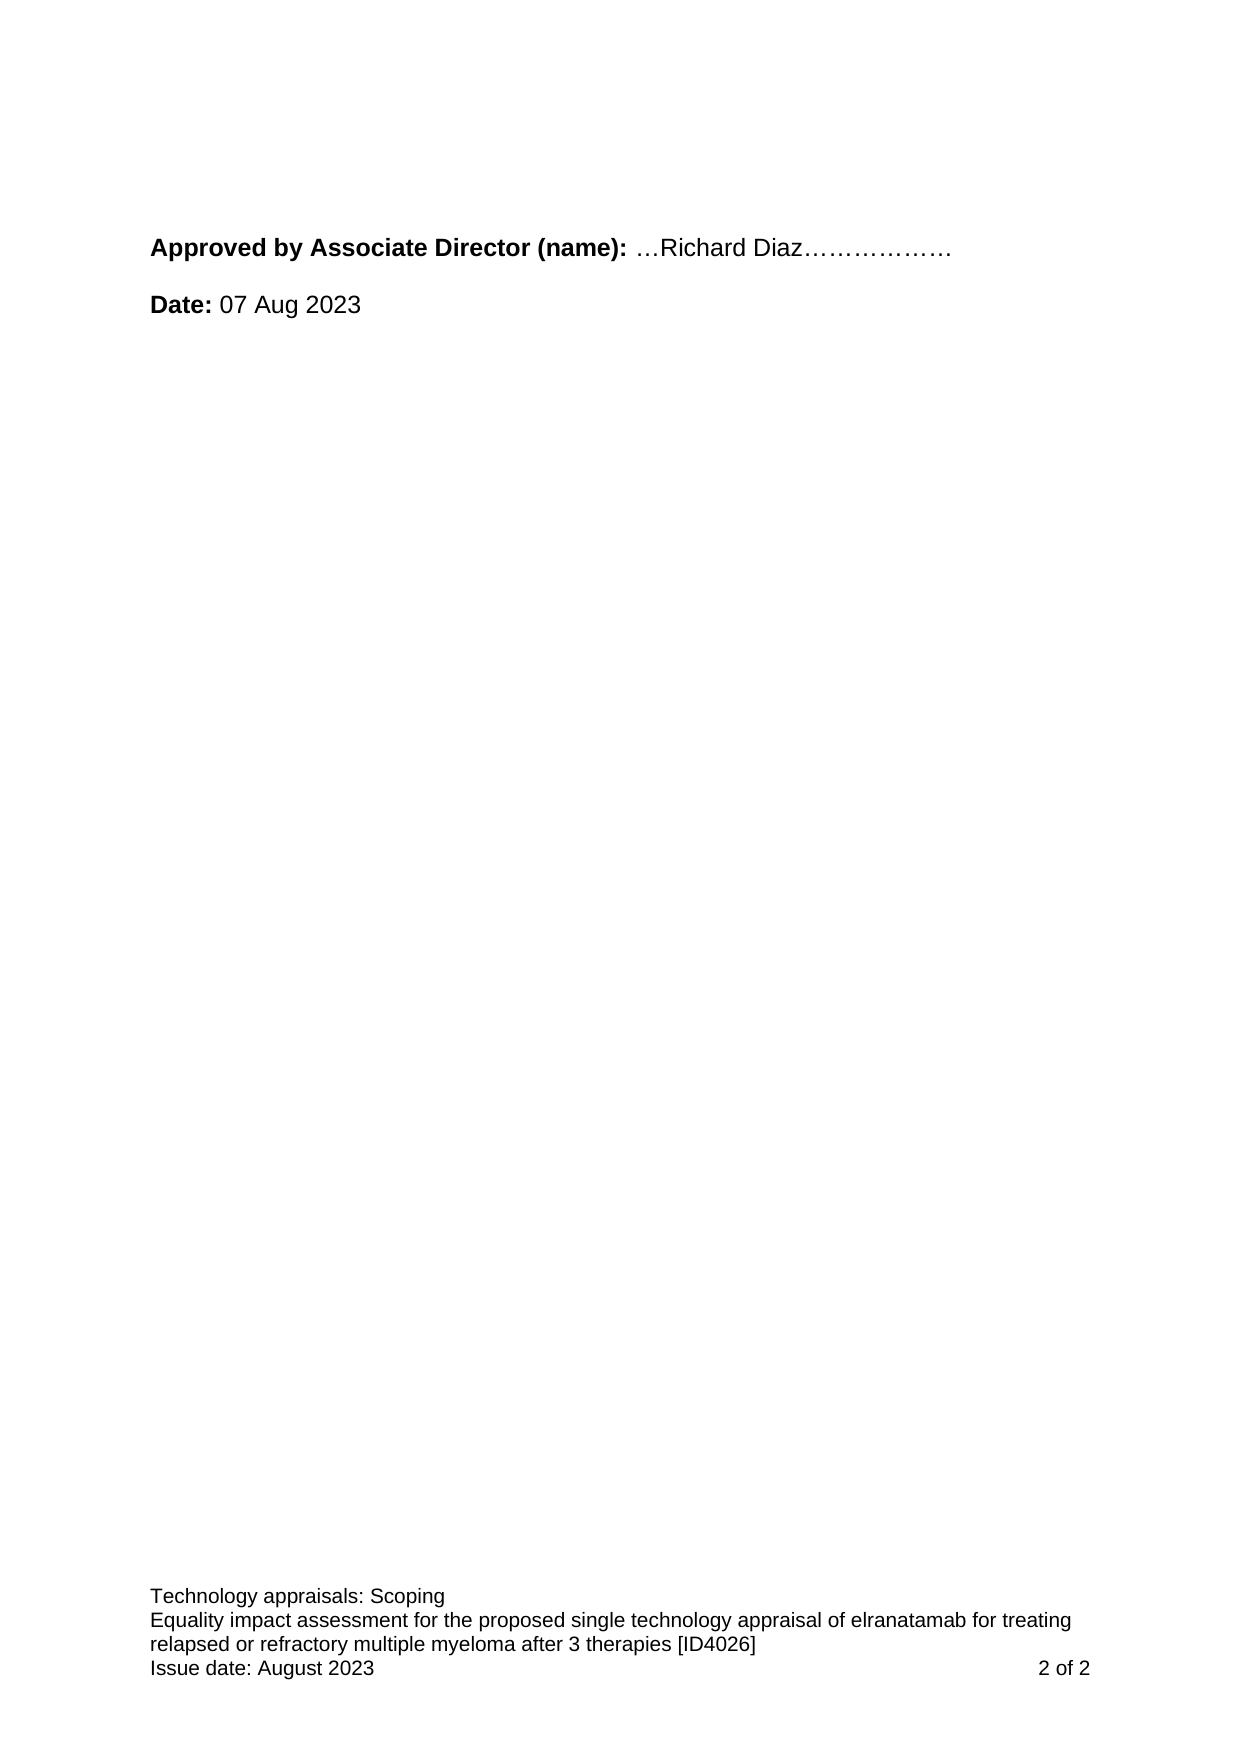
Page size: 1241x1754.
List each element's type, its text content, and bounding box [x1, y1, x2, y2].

text Approved by Associate Director (name): …Richard Diaz……………… [150, 232, 1090, 261]
text Date: 07 Aug 2023 [150, 291, 1090, 319]
